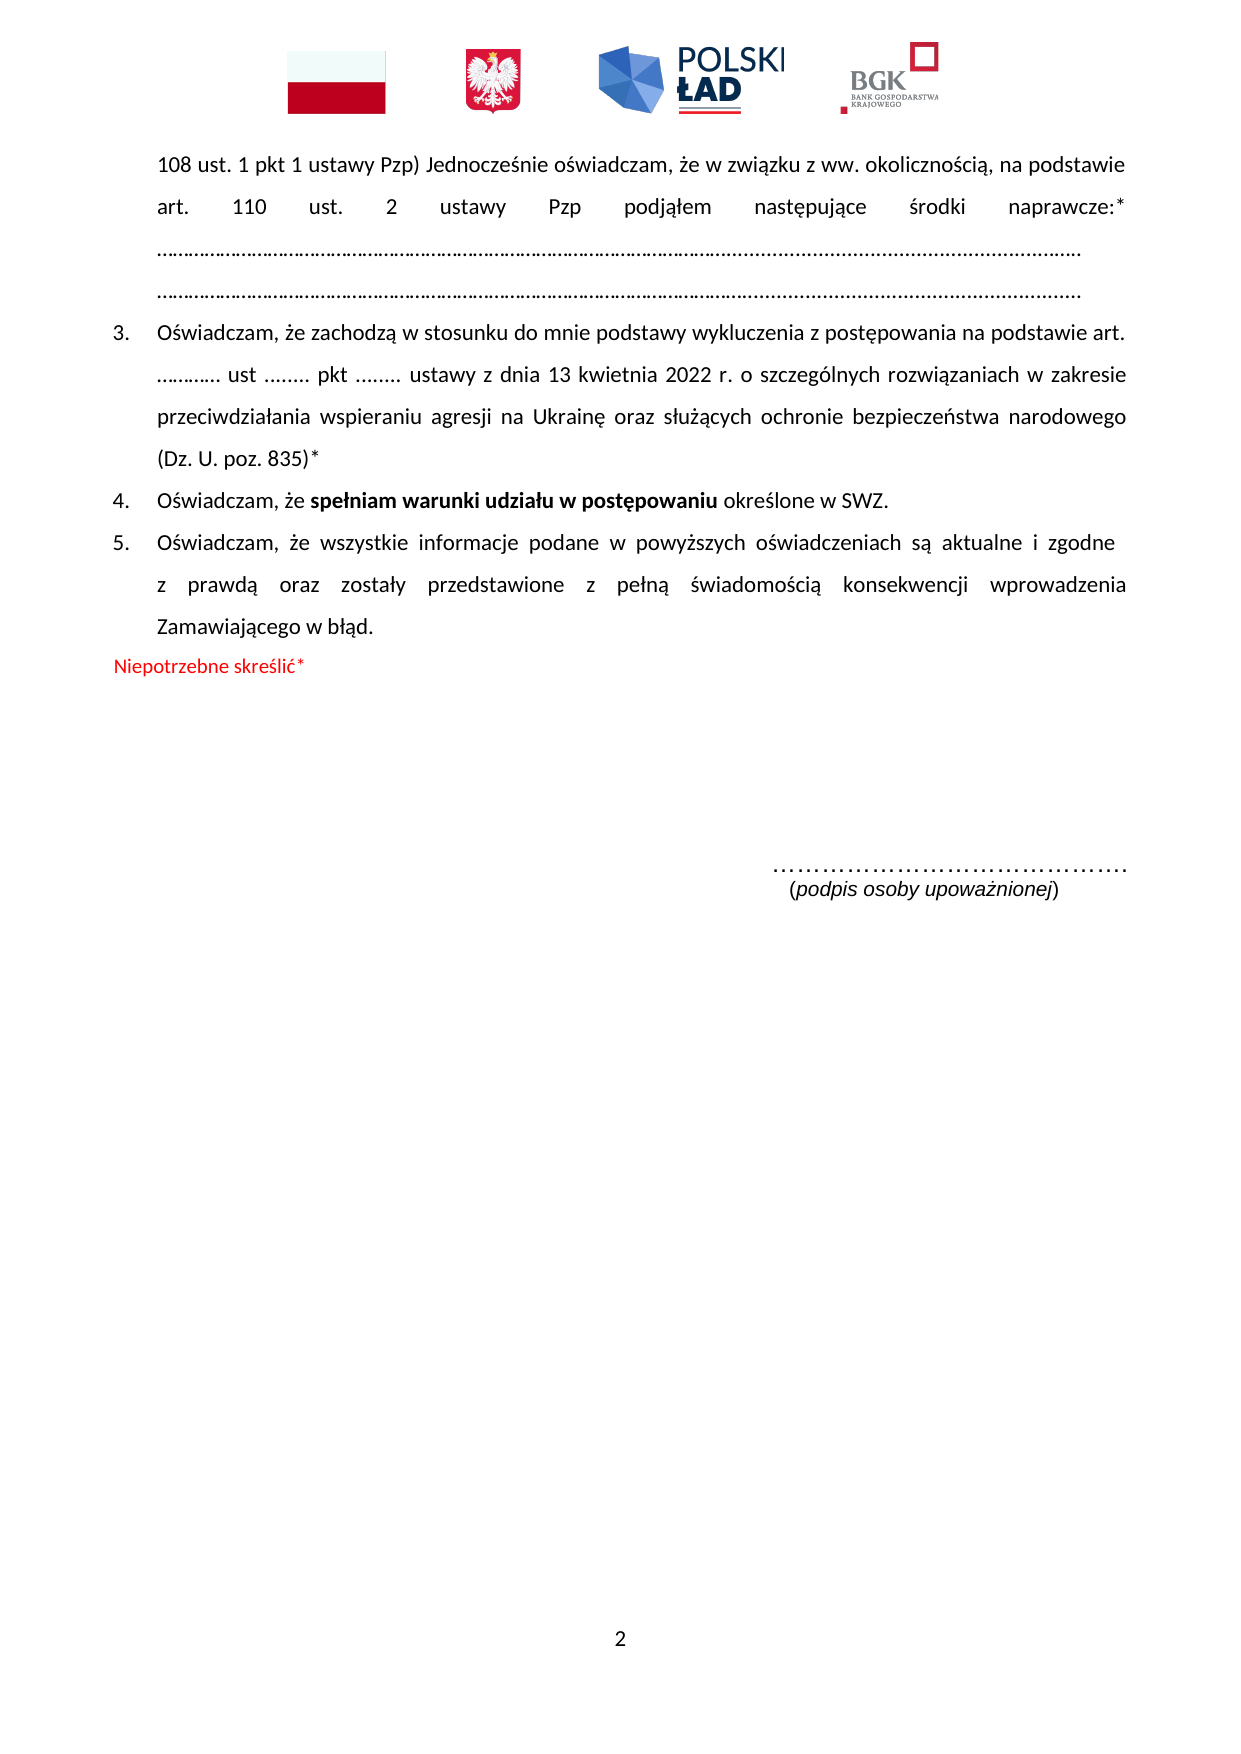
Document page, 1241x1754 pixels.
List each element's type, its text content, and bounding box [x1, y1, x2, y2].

picture [466, 49, 521, 114]
list Oświadczam, że wszystkie informacje podane w powyższych oświadczeniach są aktualne i zgodne z prawdą oraz zostały przedstawione z pełną świadomością konsekwencji wprowadzenia Zamawiającego w błąd. [112, 528, 1128, 640]
picture [598, 46, 784, 114]
text ……………………………………. [112, 848, 1128, 877]
text …………………………………………………………………………………………………........................................................... [157, 276, 1128, 304]
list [112, 150, 1128, 262]
text (podpis osoby upoważnionej) [702, 877, 1128, 901]
picture [840, 42, 939, 114]
picture [287, 51, 386, 114]
list Oświadczam, że zachodzą w stosunku do mnie podstawy wykluczenia z postępowania na podstawie art. ………… ust ........ pkt ........ ustawy z dnia 13 kwietnia 2022 r. o szczególnych rozwiązaniach w zakresie przeciwdziałania wspieraniu agresji na Ukrainę oraz służących ochronie bezpieczeństwa narodowego (Dz. U. poz. 835)* [112, 318, 1128, 472]
text Niepotrzebne skreślić* [113, 654, 1128, 679]
list Oświadczam, że spełniam warunki udziału w postępowaniu określone w SWZ. [112, 486, 1128, 514]
